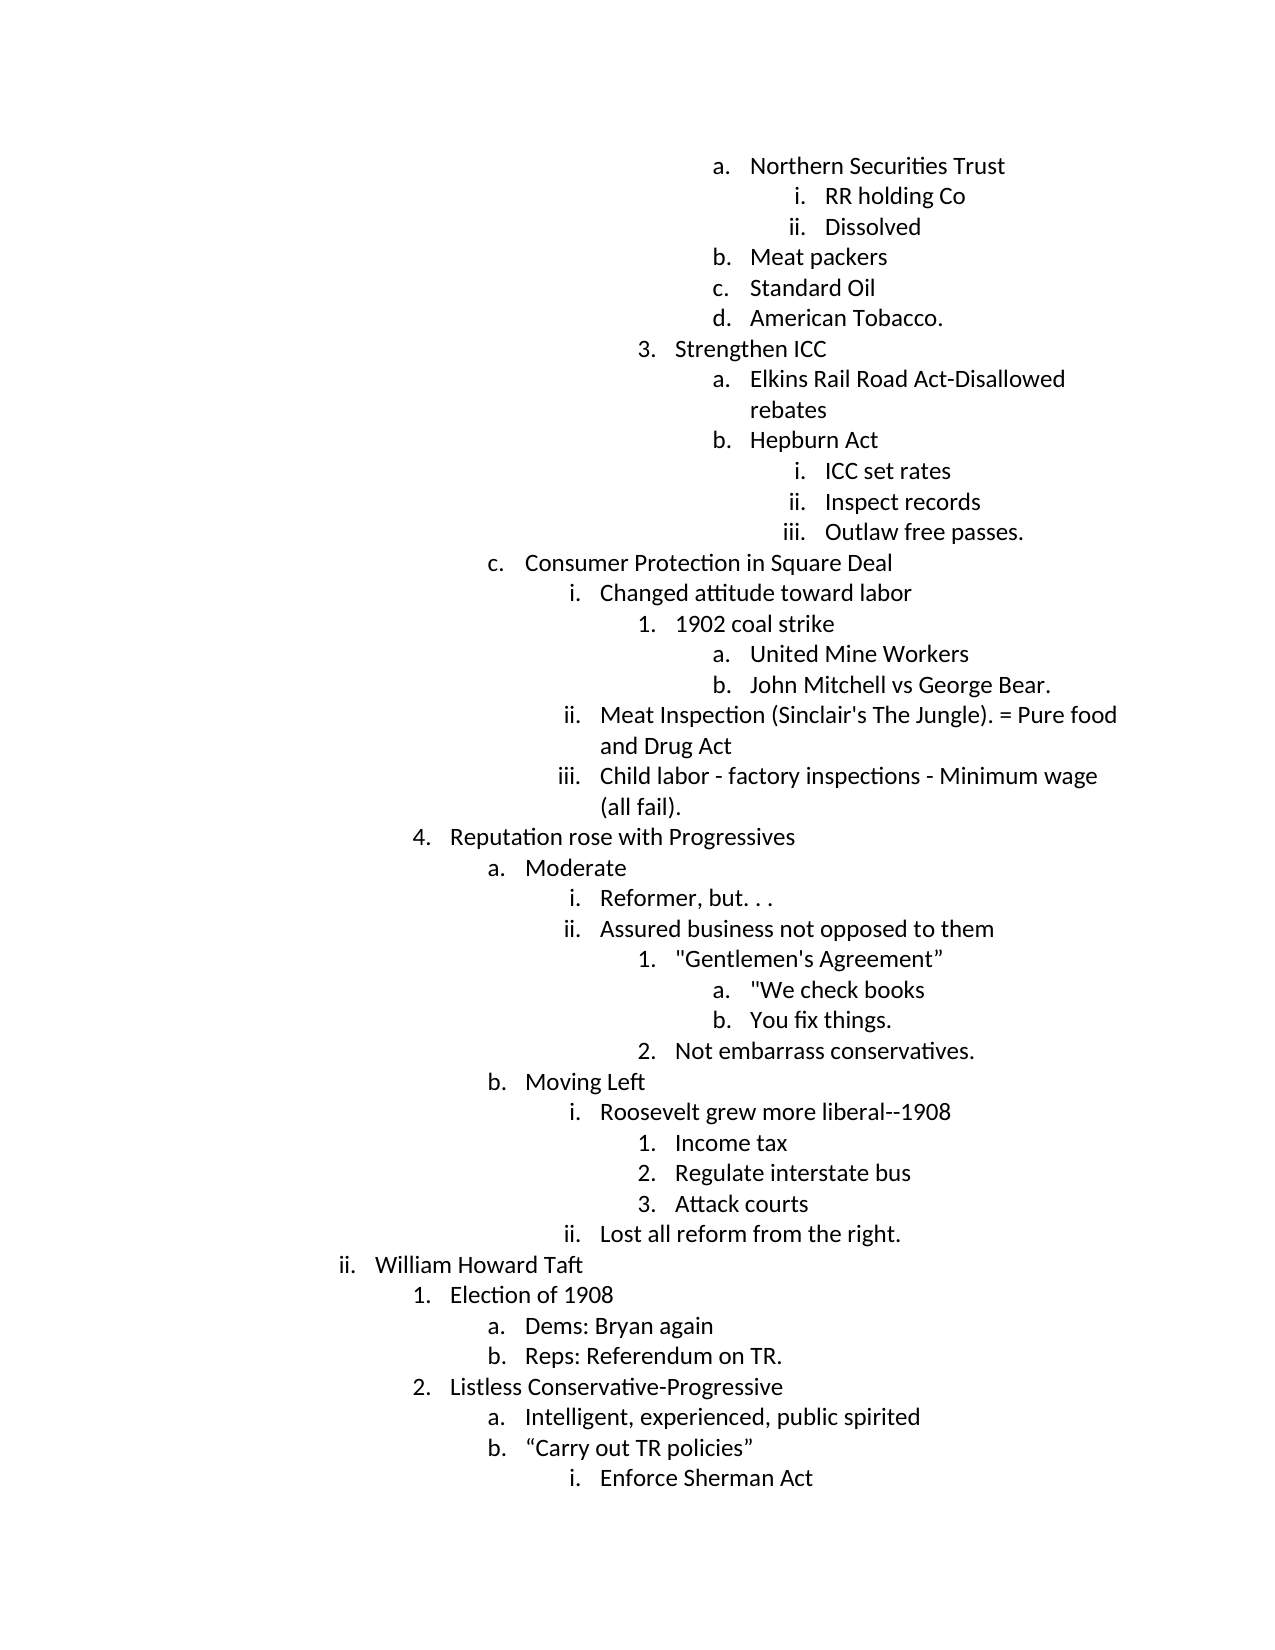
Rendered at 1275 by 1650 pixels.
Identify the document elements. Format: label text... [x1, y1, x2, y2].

list Outlaw free passes. [806, 516, 1125, 547]
list Election of 1908 [412, 1279, 1125, 1310]
list Dems: Bryan again [487, 1310, 1125, 1340]
list Elkins Rail Road Act-Disallowed rebates [712, 364, 1125, 425]
list John Mitchell vs George Bear. [712, 669, 1125, 699]
list Listless Conservative-Progressive [412, 1371, 1125, 1401]
list Reputation rose with Progressives [412, 821, 1125, 852]
list William Howard Taft [356, 1249, 1125, 1279]
list Roosevelt grew more liberal--1908 [581, 1096, 1125, 1127]
list Regulate interstate bus [637, 1157, 1125, 1188]
list Changed attitude toward labor [581, 577, 1125, 608]
list "We check books [712, 974, 1125, 1004]
list American Tobacco. [712, 303, 1125, 333]
list United Mine Workers [712, 638, 1125, 669]
list You fix things. [712, 1004, 1125, 1035]
list Reps: Referendum on TR. [487, 1340, 1125, 1371]
list Meat Inspection (Sinclair's The Jungle). = Pure food and Drug Act [581, 699, 1125, 760]
list ICC set rates [806, 455, 1125, 486]
list Hepburn Act [712, 425, 1125, 455]
list Dissolved [806, 211, 1125, 242]
list Income tax [637, 1127, 1125, 1157]
list 1902 coal strike [637, 608, 1125, 638]
list Moderate [487, 852, 1125, 882]
list Enforce Sherman Act [581, 1462, 1125, 1493]
list Reformer, but. . . [581, 882, 1125, 913]
list Assured business not opposed to them [581, 913, 1125, 943]
list Standard Oil [712, 272, 1125, 303]
list Moving Left [487, 1066, 1125, 1096]
list Northern Securities Trust [712, 150, 1125, 181]
list “Carry out TR policies” [487, 1432, 1125, 1462]
list Inspect records [806, 486, 1125, 516]
list Strengthen ICC [637, 333, 1125, 364]
list Intelligent, experienced, public spirited [487, 1401, 1125, 1432]
list Child labor - factory inspections - Minimum wage (all fail). [581, 760, 1125, 821]
list Meat packers [712, 242, 1125, 272]
list Attack courts [637, 1188, 1125, 1218]
list "Gentlemen's Agreement” [637, 943, 1125, 974]
list Consumer Protection in Square Deal [487, 547, 1125, 577]
list RR holding Co [806, 181, 1125, 211]
list Not embarrass conservatives. [637, 1035, 1125, 1066]
list Lost all reform from the right. [581, 1218, 1125, 1249]
